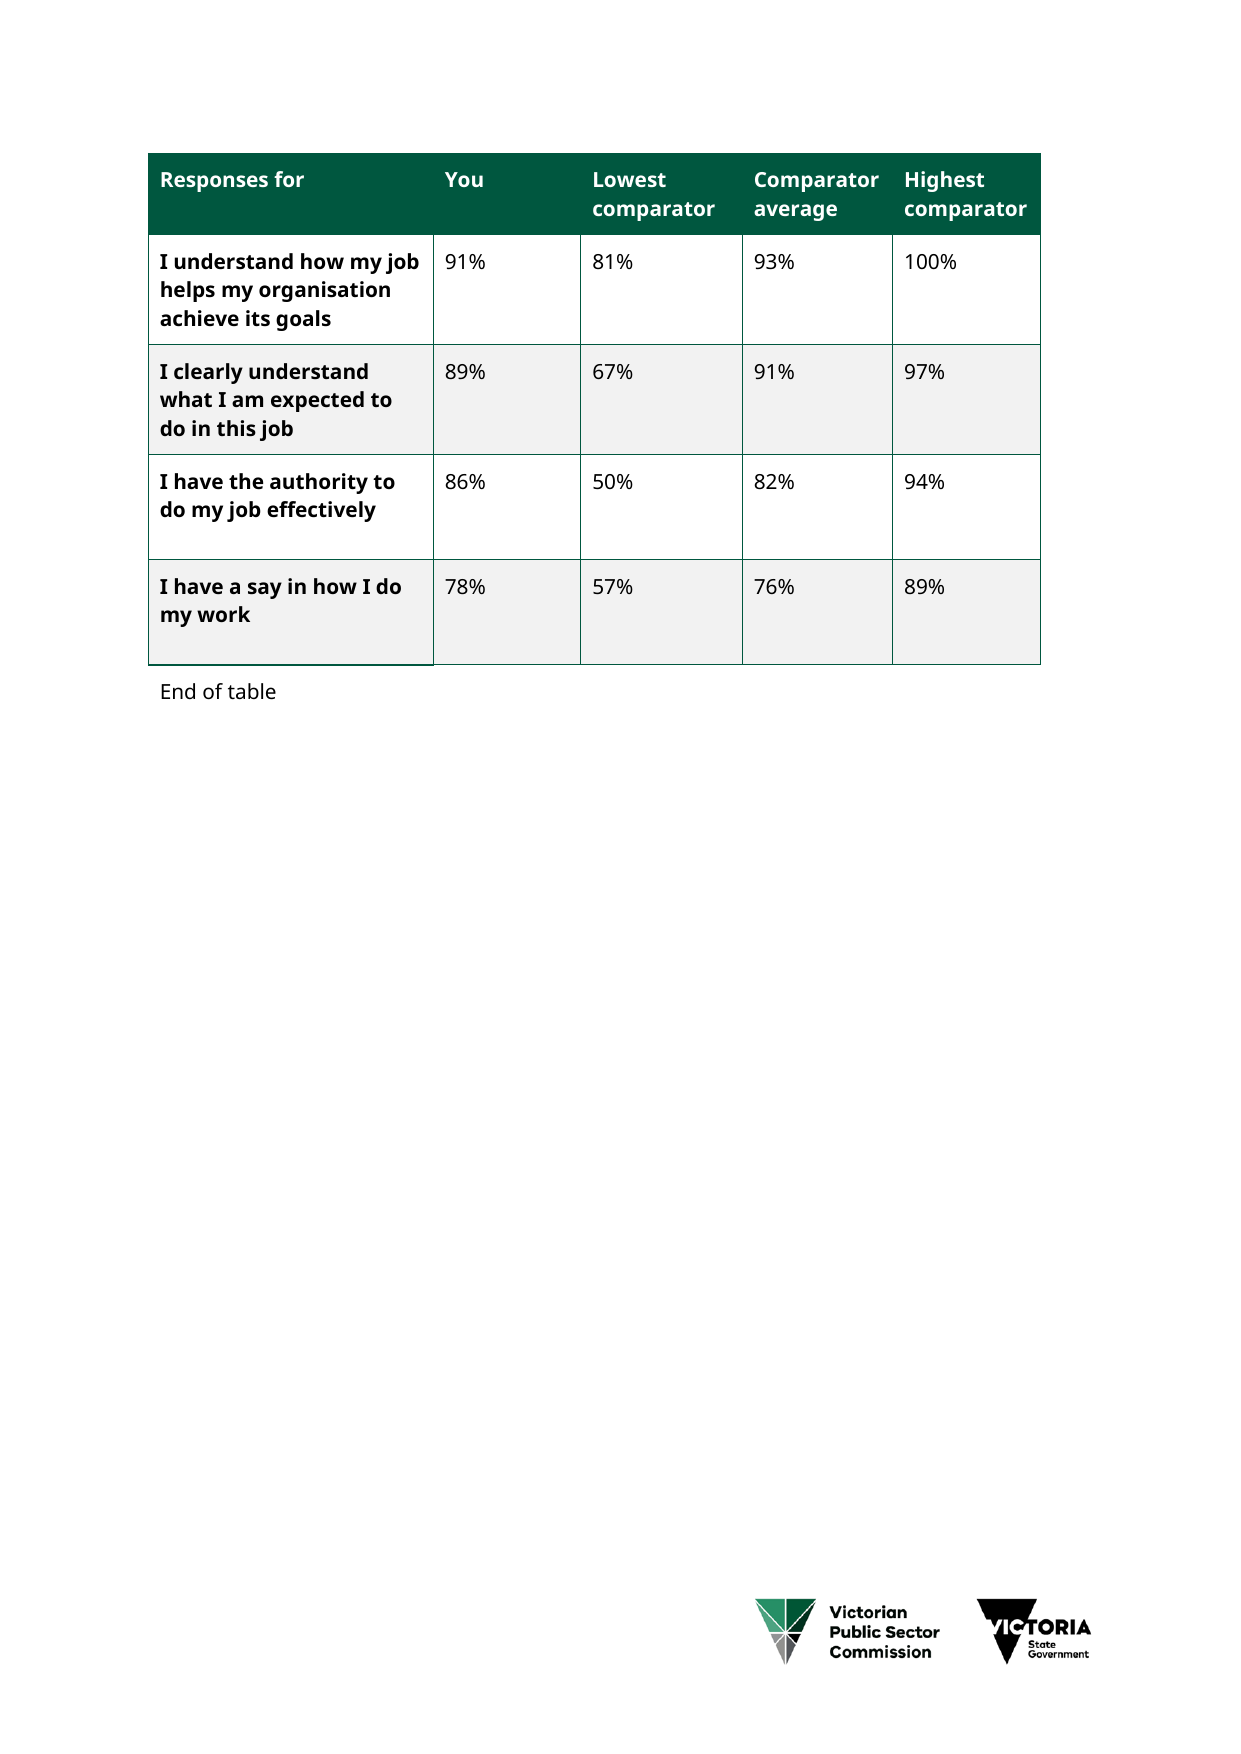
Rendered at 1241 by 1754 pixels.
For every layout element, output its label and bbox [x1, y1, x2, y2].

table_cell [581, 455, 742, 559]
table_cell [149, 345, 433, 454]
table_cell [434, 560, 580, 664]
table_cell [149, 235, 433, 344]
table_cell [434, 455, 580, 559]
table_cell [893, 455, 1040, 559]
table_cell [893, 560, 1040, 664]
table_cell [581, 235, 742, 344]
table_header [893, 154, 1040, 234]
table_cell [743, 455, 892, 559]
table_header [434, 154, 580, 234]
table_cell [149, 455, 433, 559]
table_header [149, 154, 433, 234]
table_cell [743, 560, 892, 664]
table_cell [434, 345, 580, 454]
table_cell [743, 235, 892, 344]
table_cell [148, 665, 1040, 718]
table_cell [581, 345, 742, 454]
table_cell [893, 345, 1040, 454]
picture [754, 1598, 1093, 1666]
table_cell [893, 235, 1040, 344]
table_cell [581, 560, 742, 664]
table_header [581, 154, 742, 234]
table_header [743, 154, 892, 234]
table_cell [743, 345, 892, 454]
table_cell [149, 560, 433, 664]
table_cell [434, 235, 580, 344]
